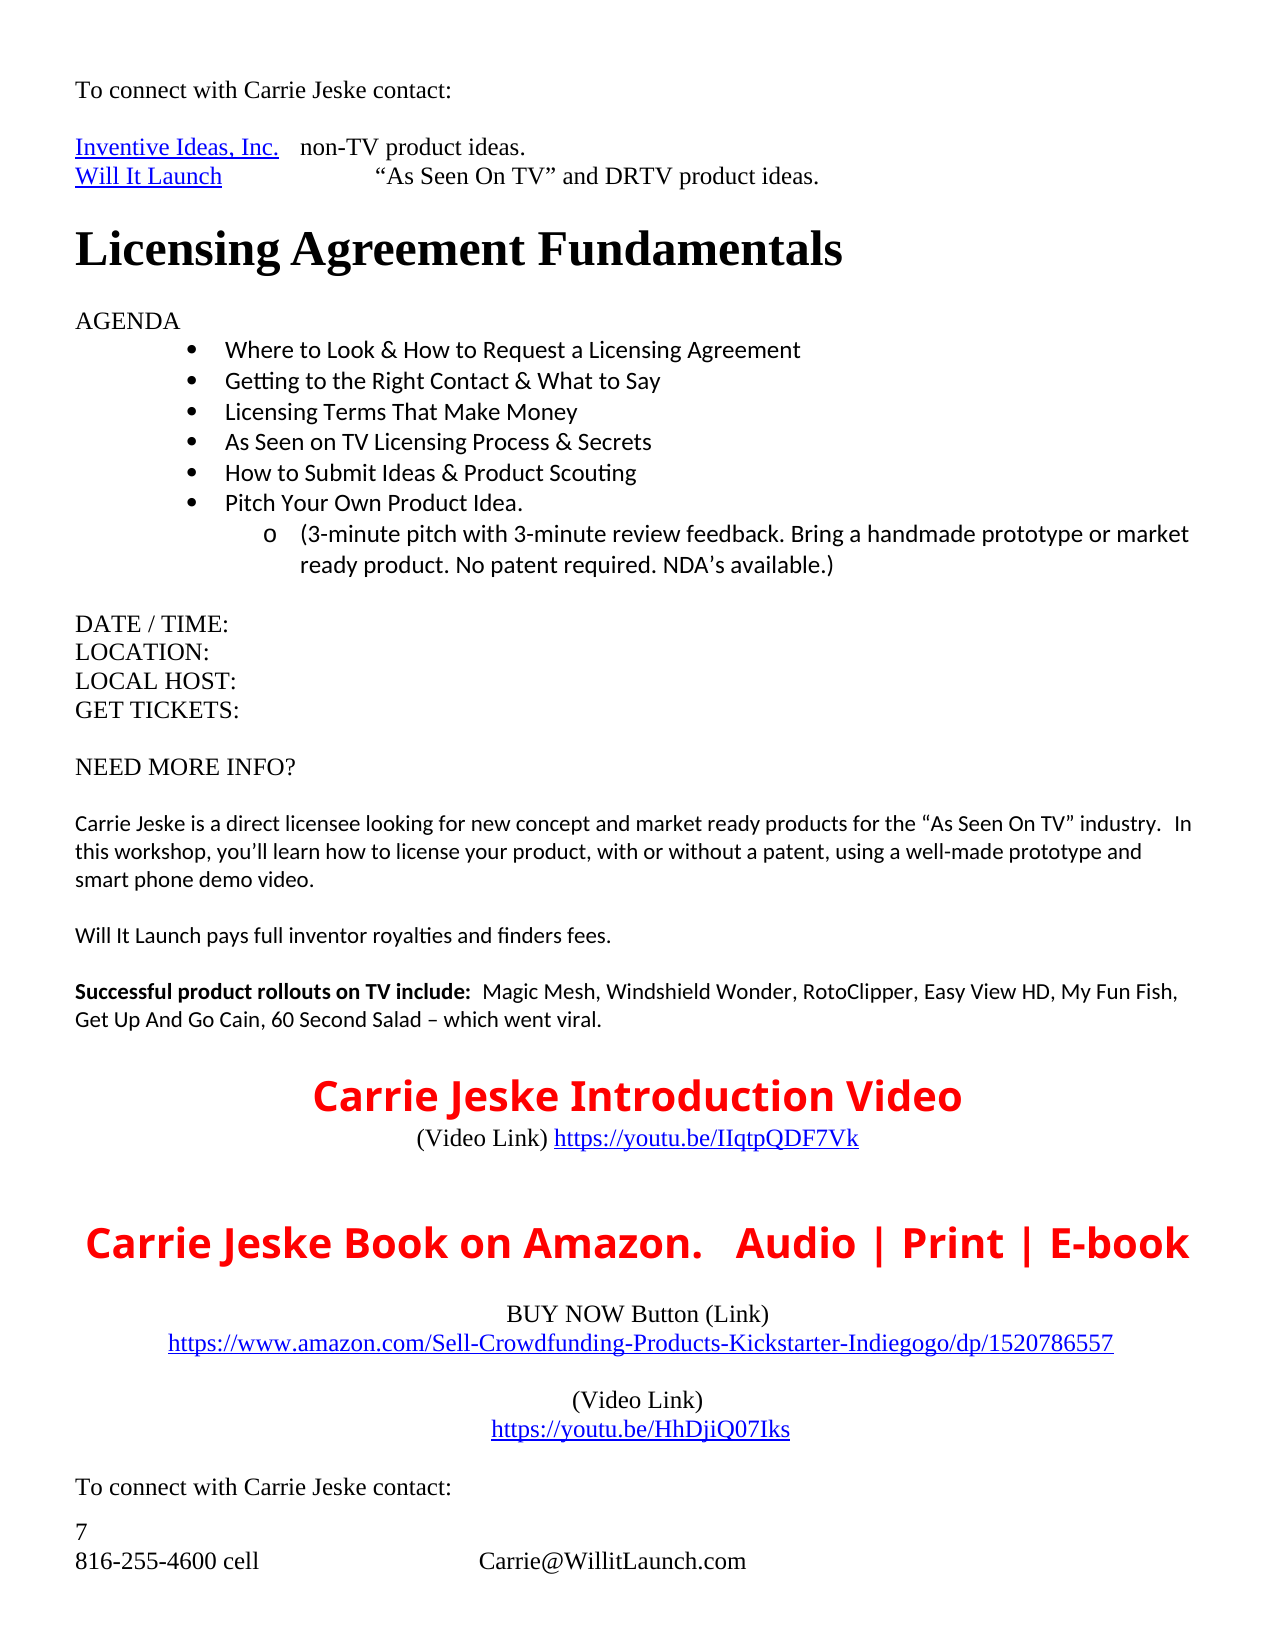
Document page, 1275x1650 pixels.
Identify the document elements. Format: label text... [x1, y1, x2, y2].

text To connect with Carrie Jeske contact: [75, 1472, 1200, 1500]
list Pitch Your Own Product Idea. [187, 487, 1200, 518]
text Inventive Ideas, Inc. non-TV product ideas. [75, 132, 1200, 161]
list (3-minute pitch with 3-minute review feedback. Bring a handmade prototype or market ready product. No patent required. NDA’s available.) [262, 518, 1200, 580]
list Where to Look & How to Request a Licensing Agreement [187, 334, 1200, 365]
text Carrie Jeske is a direct licensee looking for new concept and market ready products for the “As Seen On TV” industry. In this workshop, you’ll learn how to license your product, with or without a patent, using a well-made prototype and smart phone demo video. [75, 809, 1200, 893]
text LOCATION: [75, 637, 1200, 666]
subtitle Licensing Agreement Fundamentals [75, 219, 1200, 277]
list As Seen on TV Licensing Process & Secrets [187, 426, 1200, 457]
text GET TICKETS: [75, 695, 1200, 724]
text To connect with Carrie Jeske contact: [75, 75, 1200, 104]
list Getting to the Right Contact & What to Say [187, 365, 1200, 396]
text Will It Launch pays full inventor royalties and finders fees. [75, 921, 1200, 949]
text https://youtu.be/HhDjiQ07Iks [75, 1414, 1200, 1443]
text BUY NOW Button (Link) [75, 1299, 1200, 1328]
text DATE / TIME: [75, 609, 1200, 637]
text https://www.amazon.com/Sell-Crowdfunding-Products-Kickstarter-Indiegogo/dp/1520786557 [75, 1328, 1200, 1357]
list Licensing Terms That Make Money [187, 396, 1200, 426]
text Successful product rollouts on TV include: Magic Mesh, Windshield Wonder, RotoClipper, Easy View HD, My Fun Fish, Get Up And Go Cain, 60 Second Salad – which went viral. [75, 977, 1200, 1033]
text NEED MORE INFO? [75, 752, 1200, 781]
text LOCAL HOST: [75, 666, 1200, 695]
subtitle Carrie Jeske Introduction Video [75, 1066, 1200, 1123]
text (Video Link) [75, 1385, 1200, 1414]
list How to Submit Ideas & Product Scouting [187, 457, 1200, 487]
subtitle Carrie Jeske Book on Amazon. Audio | Print | E-book [75, 1213, 1200, 1270]
text AGENDA [75, 306, 1200, 334]
text Will It Launch “As Seen On TV” and DRTV product ideas. [75, 161, 1200, 190]
text (Video Link) https://youtu.be/IIqtpQDF7Vk [75, 1123, 1200, 1152]
